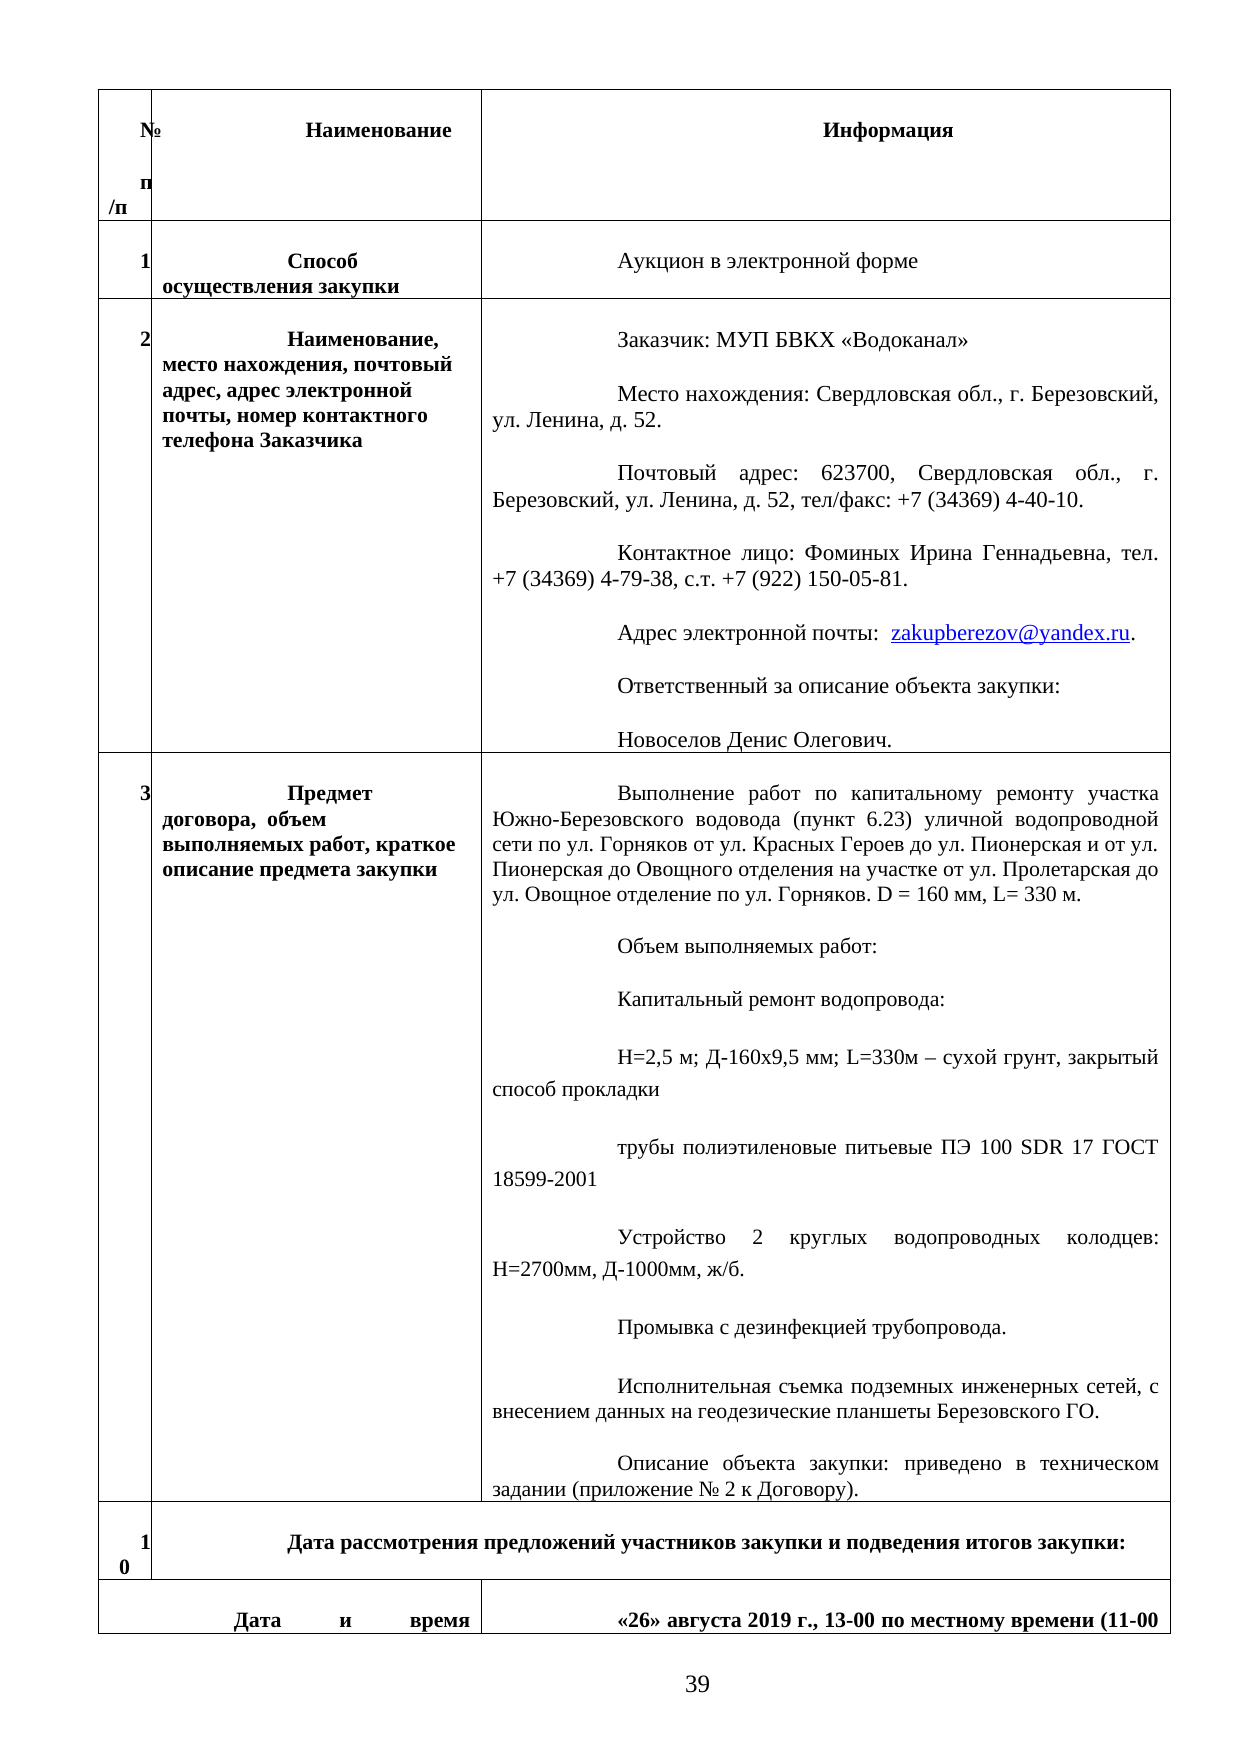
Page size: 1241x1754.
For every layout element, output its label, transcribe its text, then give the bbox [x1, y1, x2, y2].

table_cell Дата и время рассмотрения предложений на участие в аукционе в электронной форме [99, 1580, 481, 1633]
table_header Наименование [152, 90, 481, 219]
table_header Информация [482, 90, 1170, 219]
table_cell Способ осуществления закупки [152, 221, 481, 298]
table_cell Дата рассмотрения предложений участников закупки и подведения итогов закупки: [152, 1502, 1170, 1579]
table_cell 2 [99, 299, 151, 752]
table_cell «26» августа 2019 г., 13-00 по местному времени (11-00 по московскому времени). [482, 1580, 1170, 1633]
table_cell 1 [99, 221, 151, 298]
table_cell Выполнение работ по капитальному ремонту участка Южно-Березовского водовода (пункт 6.23) уличной водопроводной сети по ул. Горняков от ул. Красных Героев до ул. Пионерская и от ул. Пионерская до Овощного отделения на участке от ул. Пролетарская до ул. Овощное отделение по ул. Горняков. D = 160 мм, L= 330 м. Объем выполняемых работ: Капитальный ремонт водопровода: Н=2,5 м; Д-160х9,5 мм; L=330м – сухой грунт, закрытый способ прокладки трубы полиэтиленовые питьевые ПЭ 100 SDR 17 ГОСТ 18599-2001 Устройство 2 круглых водопроводных колодцев: H=2700мм, Д-1000мм, ж/б. Промывка с дезинфекцией трубопровода. Исполнительная съемка подземных инженерных сетей, с внесением данных на геодезические планшеты Березовского ГО. Описание объекта закупки: приведено в техническом задании (приложение № 2 к Договору). [482, 753, 1170, 1501]
table_header № п/п [99, 90, 151, 219]
table_cell Наименование, место нахождения, почтовый адрес, адрес электронной почты, номер контактного телефона Заказчика [152, 299, 481, 752]
table_cell Заказчик: МУП БВКХ «Водоканал» Место нахождения: Свердловская обл., г. Березовский, ул. Ленина, д. 52. Почтовый адрес: 623700, Свердловская обл., г. Березовский, ул. Ленина, д. 52, тел/факс: +7 (34369) 4-40-10. Контактное лицо: Фоминых Ирина Геннадьевна, тел. +7 (34369) 4-79-38, с.т. +7 (922) 150-05-81. Адрес электронной почты: zakupberezov@yandex.ru. Ответственный за описание объекта закупки: Новоселов Денис Олегович. [482, 299, 1170, 752]
table_cell Аукцион в электронной форме [482, 221, 1170, 298]
table_cell Предмет договора, объем выполняемых работ, краткое описание предмета закупки [152, 753, 481, 1501]
table_cell 3 [99, 753, 151, 1501]
table_cell 10 [99, 1502, 151, 1579]
